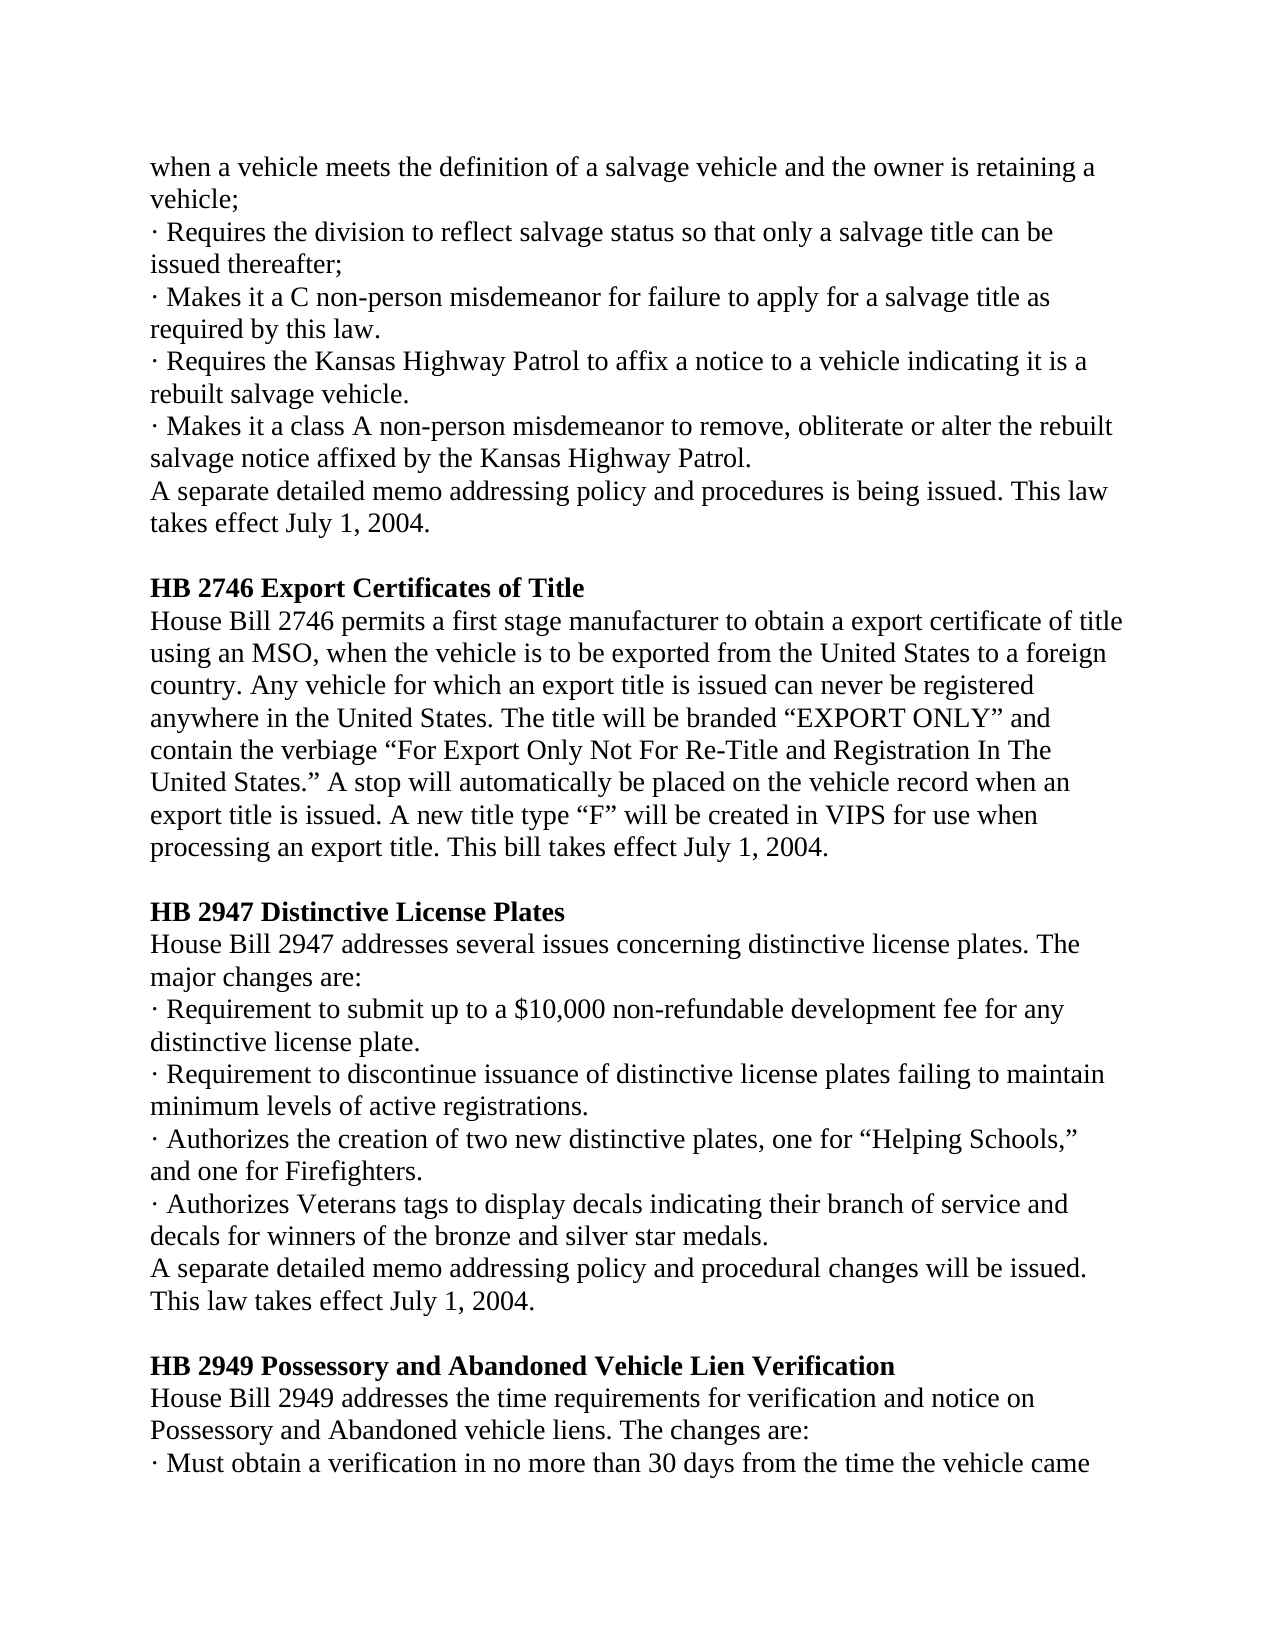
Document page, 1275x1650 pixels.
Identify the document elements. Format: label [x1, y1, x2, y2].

text [150, 150, 1125, 1478]
